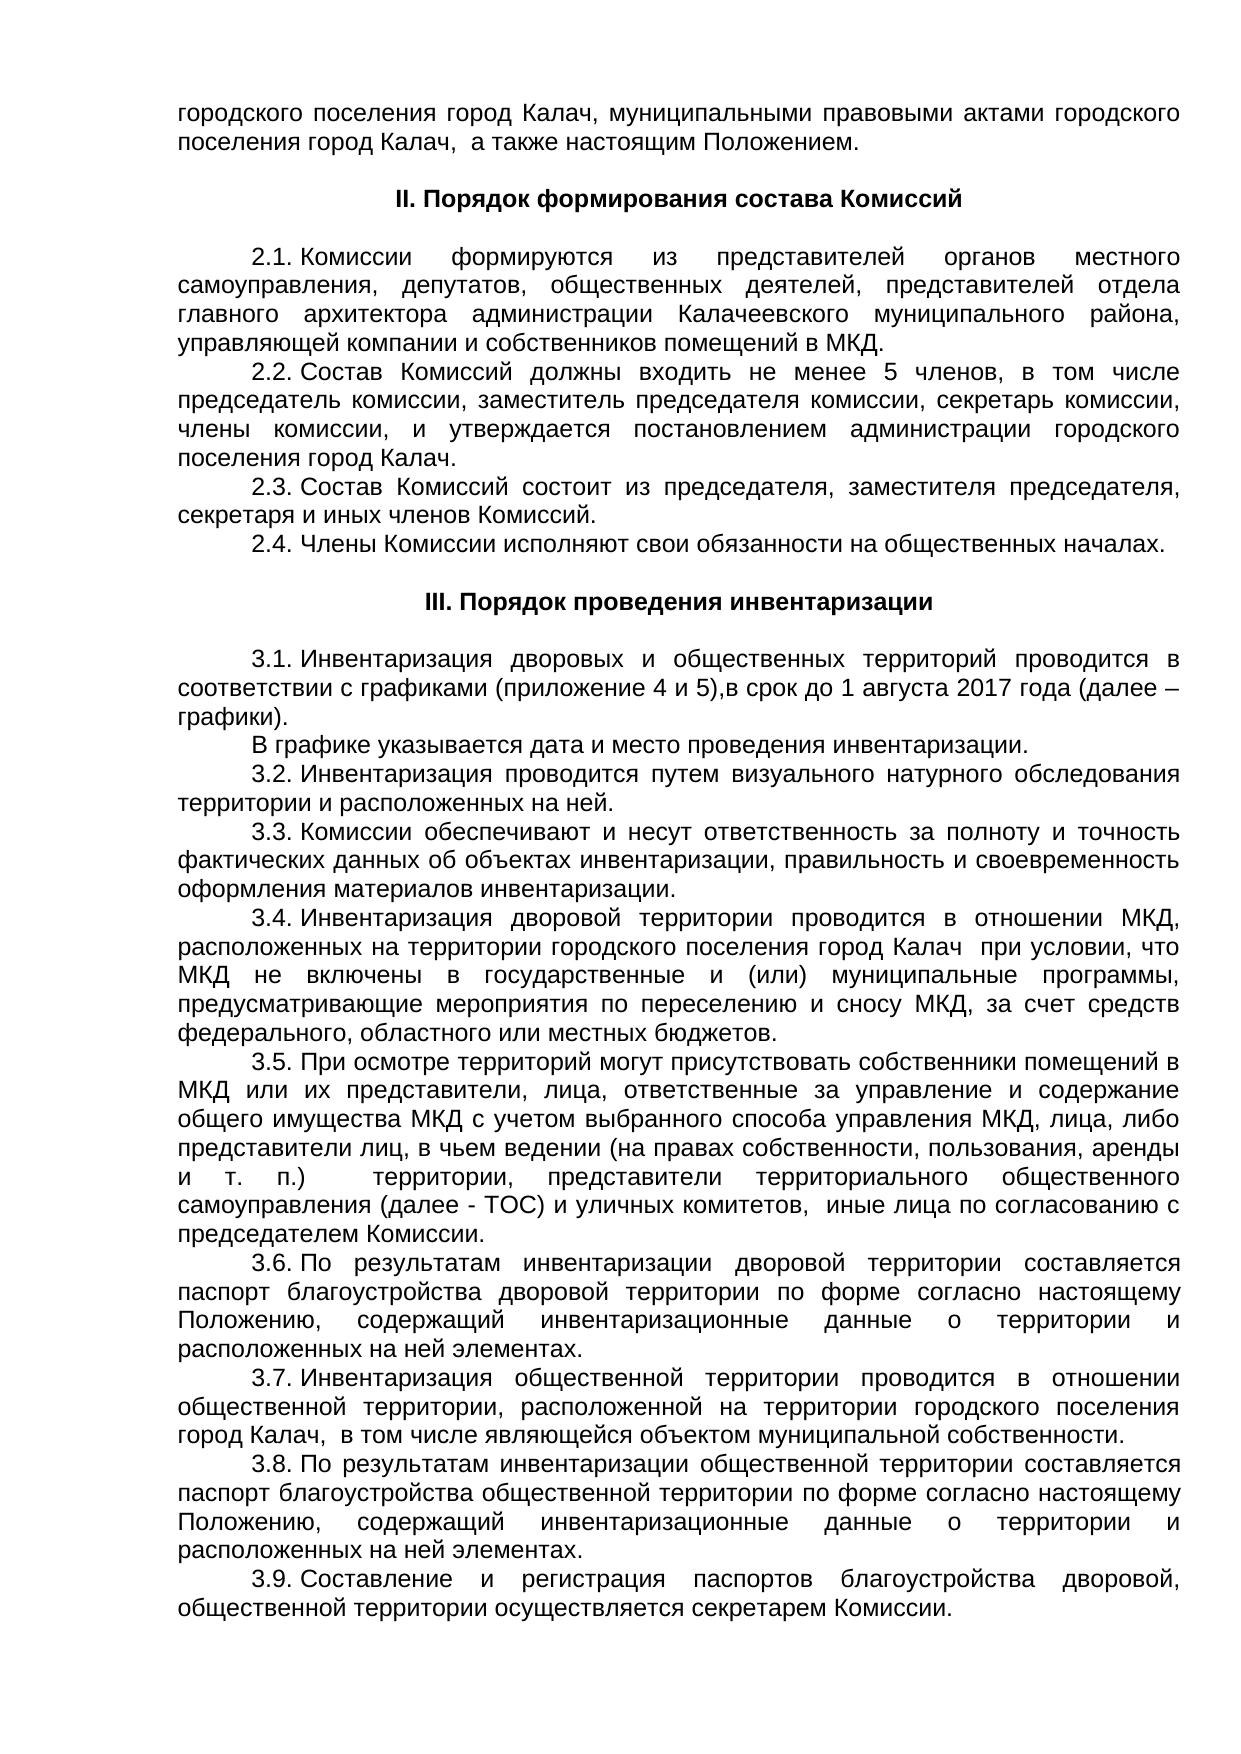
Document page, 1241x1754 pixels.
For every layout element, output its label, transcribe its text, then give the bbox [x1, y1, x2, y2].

text 3.6. По результатам инвентаризации дворовой территории составляется паспорт благоустройства дворовой территории по форме согласно настоящему Положению, содержащий инвентаризационные данные о территории и расположенных на ней элементах. [177, 1248, 1181, 1363]
text III. Порядок проведения инвентаризации [177, 587, 1181, 615]
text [177, 98, 1181, 155]
text 3.9. Составление и регистрация паспортов благоустройства дворовой, общественной территории осуществляется секретарем Комиссии. [177, 1564, 1181, 1622]
text 3.2. Инвентаризация проводится путем визуального натурного обследования территории и расположенных на ней. [177, 759, 1181, 817]
text II. Порядок формирования состава Комиссий [177, 184, 1181, 213]
text 3.7. Инвентаризация общественной территории проводится в отношении общественной территории, расположенной на территории городского поселения город Калач, в том числе являющейся объектом муниципальной собственности. [177, 1363, 1181, 1449]
text 2.2. Состав Комиссий должны входить не менее 5 членов, в том числе председатель комиссии, заместитель председателя комиссии, секретарь комиссии, члены комиссии, и утверждается постановлением администрации городского поселения город Калач. [177, 357, 1181, 472]
text 3.4. Инвентаризация дворовой территории проводится в отношении МКД, расположенных на территории городского поселения город Калач при условии, что МКД не включены в государственные и (или) муниципальные программы, предусматривающие мероприятия по переселению и сносу МКД, за счет средств федерального, областного или местных бюджетов. [177, 903, 1181, 1047]
text В графике указывается дата и место проведения инвентаризации. [177, 730, 1181, 759]
text 3.8. По результатам инвентаризации общественной территории составляется паспорт благоустройства общественной территории по форме согласно настоящему Положению, содержащий инвентаризационные данные о территории и расположенных на ней элементах. [177, 1449, 1181, 1564]
text 2.4. Члены Комиссии исполняют свои обязанности на общественных началах. [177, 529, 1181, 558]
text 3.1. Инвентаризация дворовых и общественных территорий проводится в соответствии с графиками (приложение 4 и 5),в срок до 1 августа 2017 года (далее – графики). [177, 644, 1181, 730]
text 2.3. Состав Комиссий состоит из председателя, заместителя председателя, секретаря и иных членов Комиссий. [177, 472, 1181, 529]
text 2.1. Комиссии формируются из представителей органов местного самоуправления, депутатов, общественных деятелей, представителей отдела главного архитектора администрации Калачеевского муниципального района, управляющей компании и собственников помещений в МКД. [177, 242, 1181, 357]
text 3.3. Комиссии обеспечивают и несут ответственность за полноту и точность фактических данных об объектах инвентаризации, правильность и своевременность оформления материалов инвентаризации. [177, 817, 1181, 903]
text 3.5. При осмотре территорий могут присутствовать собственники помещений в МКД или их представители, лица, ответственные за управление и содержание общего имущества МКД с учетом выбранного способа управления МКД, лица, либо представители лиц, в чьем ведении (на правах собственности, пользования, аренды и т. п.) территории, представители территориального общественного самоуправления (далее - ТОС) и уличных комитетов, иные лица по согласованию с председателем Комиссии. [177, 1047, 1181, 1248]
